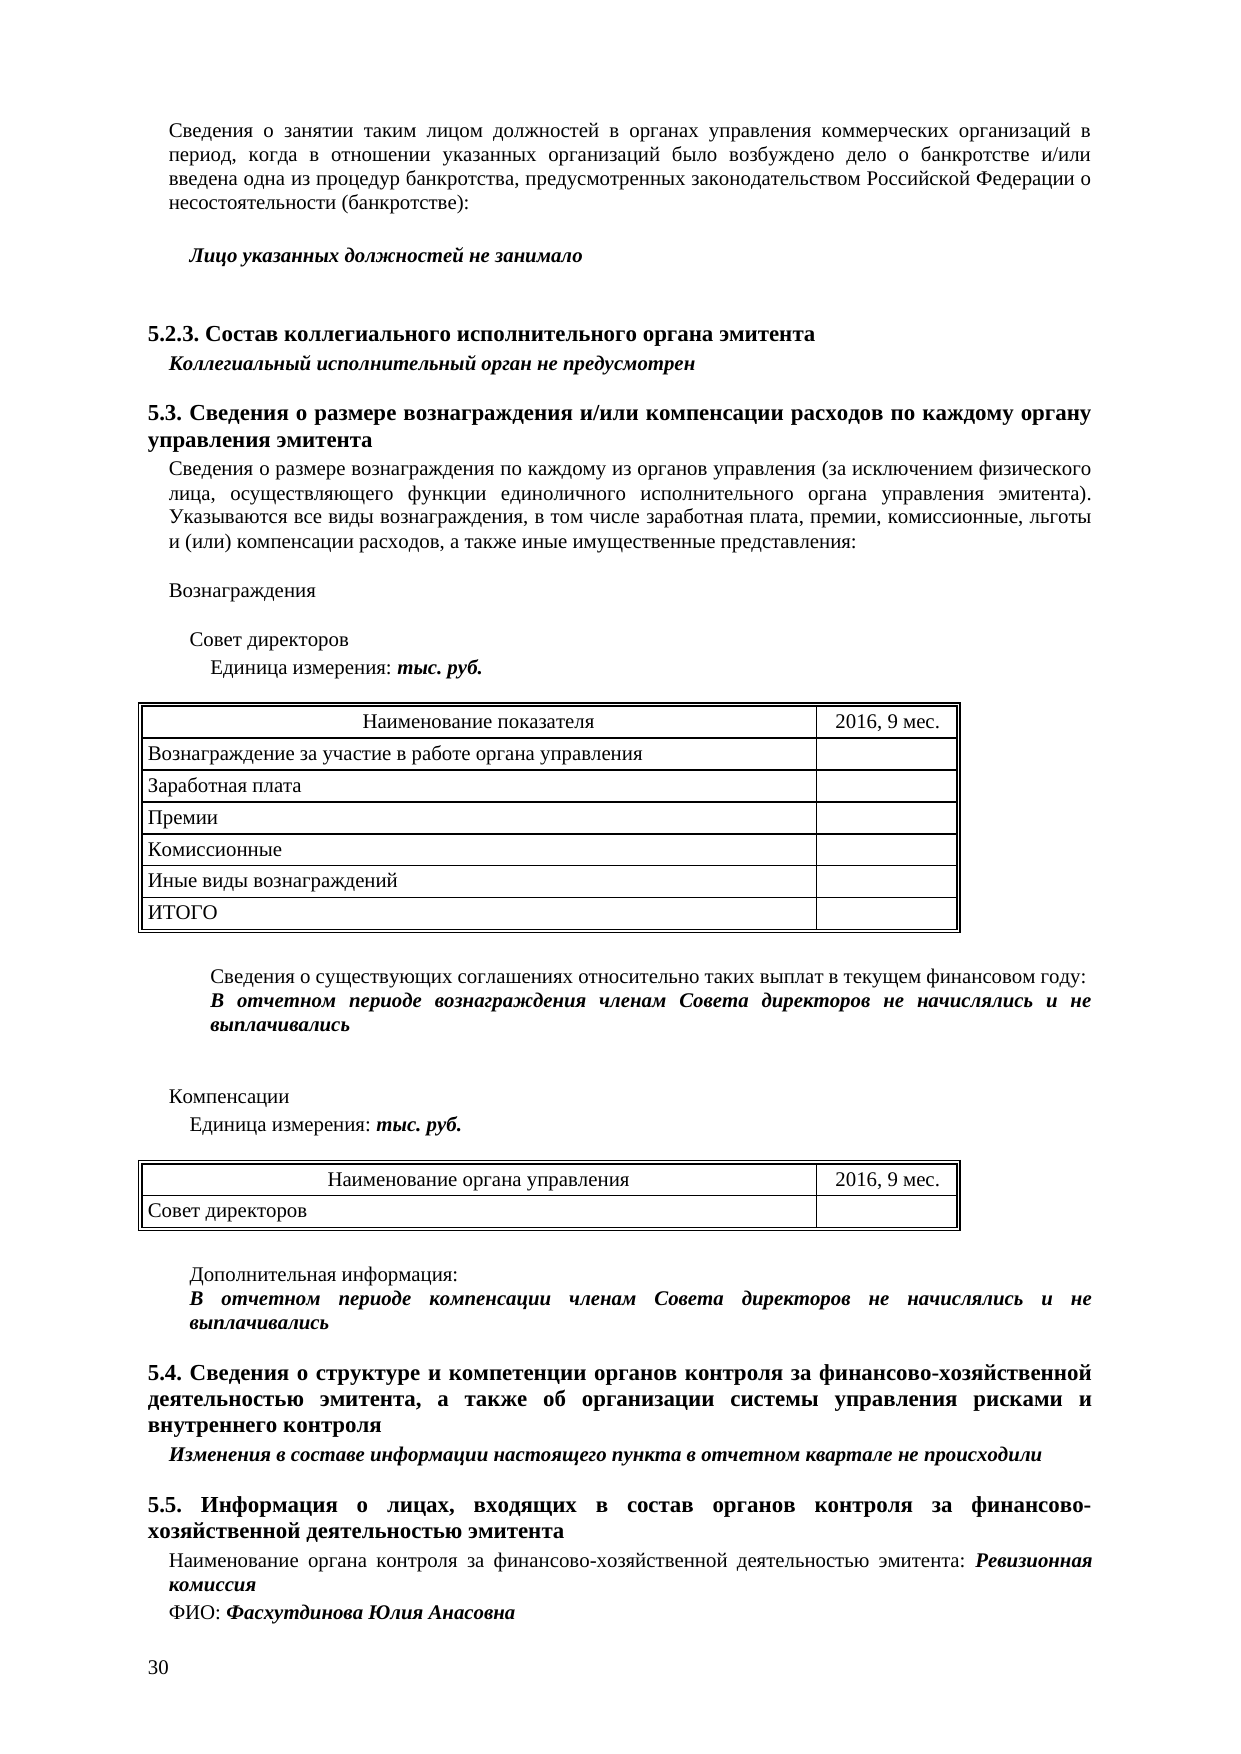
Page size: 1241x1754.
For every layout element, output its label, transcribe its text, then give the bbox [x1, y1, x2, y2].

table_cell [817, 739, 956, 769]
text Изменения в составе информации настоящего пункта в отчетном квартале не происходили [168, 1442, 1092, 1466]
table_cell [817, 898, 956, 928]
text ФИО: Фасхутдинова Юлия Анасовна [168, 1600, 1092, 1624]
table_header 2016, 9 мес. [817, 1165, 956, 1195]
text Сведения о размере вознаграждения по каждому из органов управления (за исключением физического лица, осуществляющего функции единоличного исполнительного органа управления эмитента). Указываются все виды вознаграждения, в том числе заработная плата, премии, комиссионные, льготы и (или) компенсации расходов, а также иные имущественные представления: [168, 456, 1092, 553]
text Коллегиальный исполнительный орган не предусмотрен [168, 350, 1092, 374]
text Дополнительная информация: В отчетном периоде компенсации членам Совета директоров не начислялись и не выплачивались [189, 1262, 1092, 1334]
table_cell Вознаграждение за участие в работе органа управления [143, 739, 816, 769]
table_cell Совет директоров [143, 1196, 816, 1227]
table_cell Комиссионные [143, 835, 816, 865]
table_header 2016, 9 мес. [817, 707, 956, 737]
text Сведения о занятии таким лицом должностей в органах управления коммерческих организаций в период, когда в отношении указанных организаций было возбуждено дело о банкротстве и/или введена одна из процедур банкротства, предусмотренных законодательством Российской Федерации о несостоятельности (банкротстве): [168, 118, 1092, 238]
text Лицо указанных должностей не занимало [189, 243, 1092, 267]
text Единица измерения: тыс. руб. [189, 1112, 1092, 1136]
table_cell [817, 1196, 956, 1227]
table_cell ИТОГО [143, 898, 816, 928]
table_cell [817, 771, 956, 801]
table_cell Премии [143, 803, 816, 833]
subtitle Вознаграждения [168, 578, 1092, 602]
text Наименование органа контроля за финансово-хозяйственной деятельностью эмитента: Ревизионная комиссия [168, 1548, 1092, 1596]
table_cell [817, 803, 956, 833]
subtitle Совет директоров [189, 627, 1092, 651]
table_header Наименование органа управления [143, 1165, 816, 1195]
table_header Наименование показателя [143, 707, 816, 737]
subtitle 5.4. Сведения о структуре и компетенции органов контроля за финансово-хозяйственной деятельностью эмитента, а также об организации системы управления рисками и внутреннего контроля [148, 1359, 1092, 1438]
text Cведения о существующих соглашениях относительно таких выплат в текущем финансовом году: В отчетном периоде вознаграждения членам Совета директоров не начислялись и не выплачивались [210, 963, 1092, 1036]
table_cell [817, 835, 956, 865]
table_cell Заработная плата [143, 771, 816, 801]
table_cell Иные виды вознаграждений [143, 866, 816, 897]
text Единица измерения: тыс. руб. [210, 655, 1092, 679]
table_cell [817, 866, 956, 897]
subtitle Компенсации [168, 1084, 1092, 1108]
subtitle 5.5. Информация о лицах, входящих в состав органов контроля за финансово-хозяйственной деятельностью эмитента [148, 1491, 1092, 1544]
subtitle 5.2.3. Состав коллегиального исполнительного органа эмитента [148, 320, 1092, 346]
subtitle 5.3. Сведения о размере вознаграждения и/или компенсации расходов по каждому органу управления эмитента [148, 399, 1092, 452]
